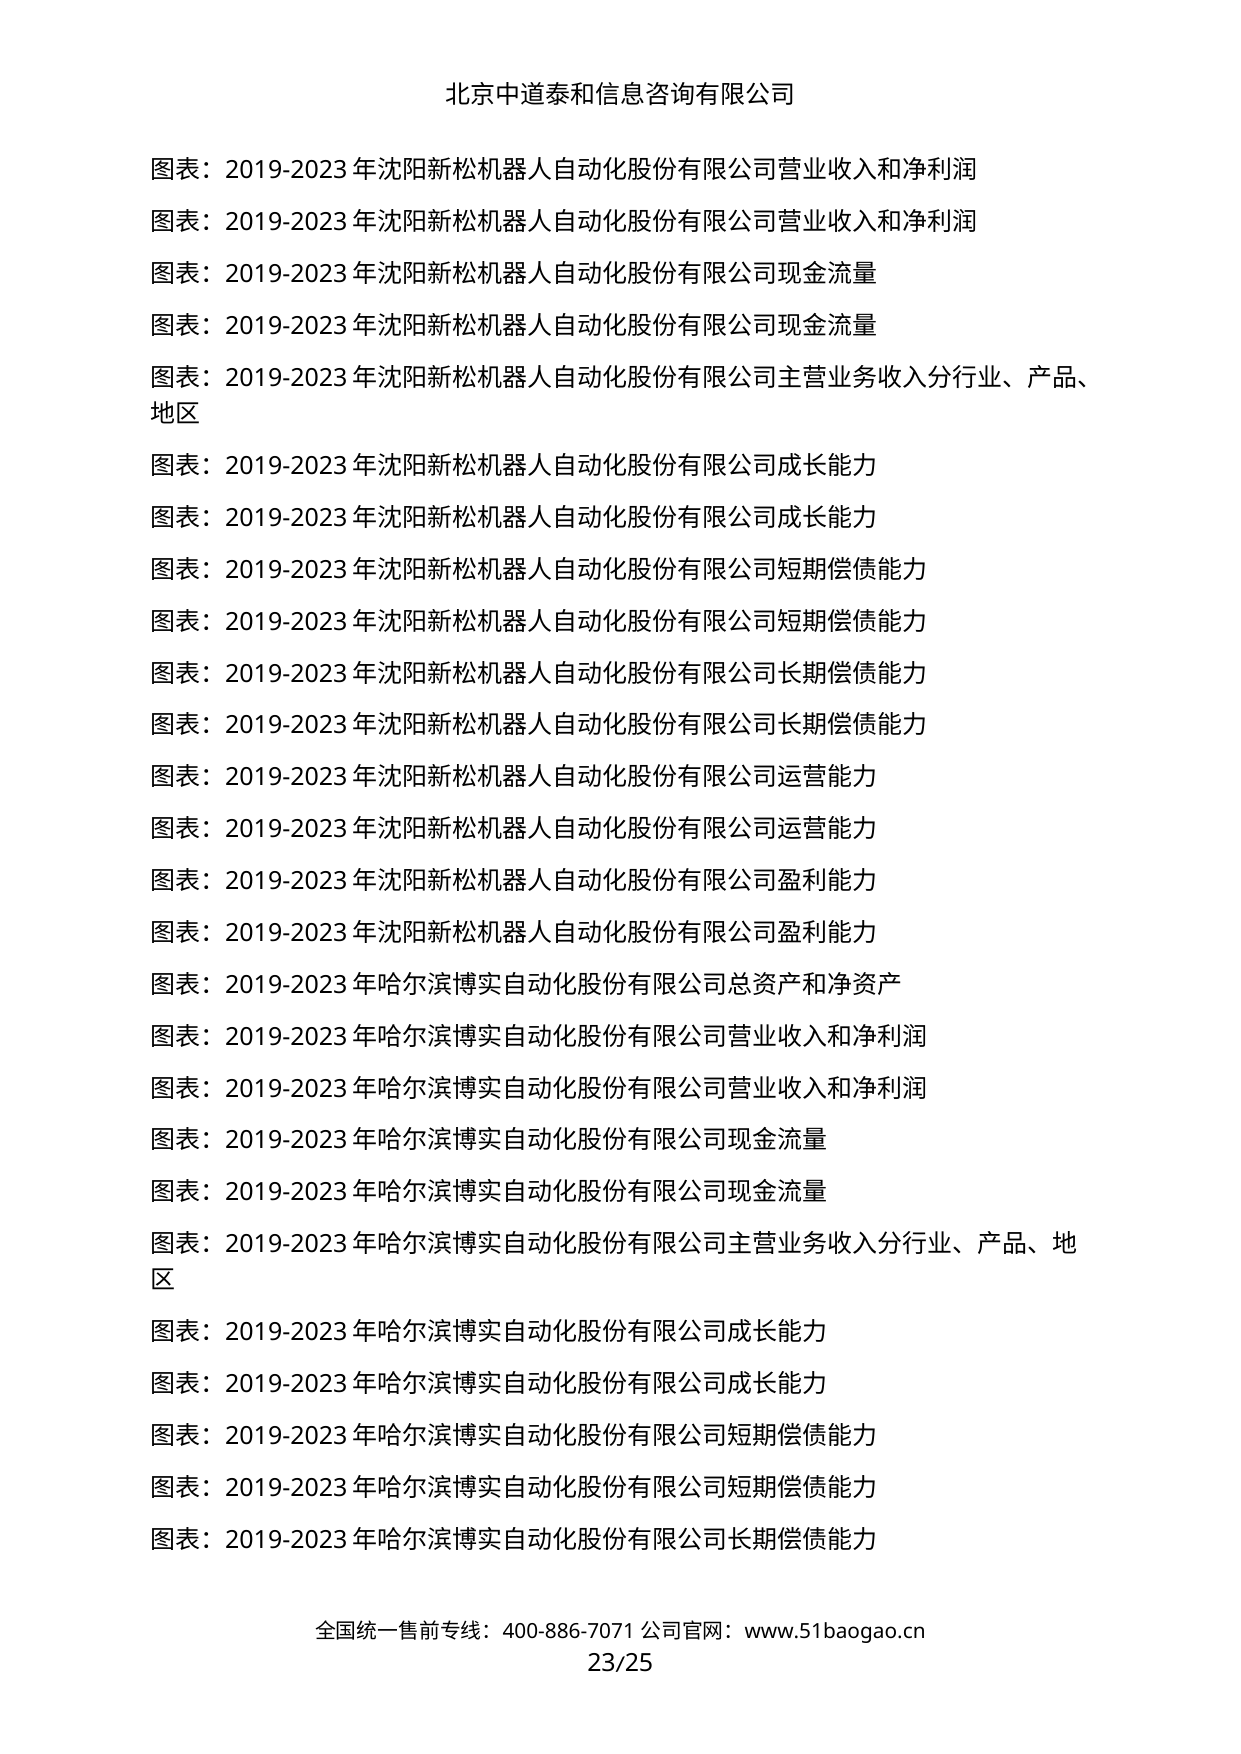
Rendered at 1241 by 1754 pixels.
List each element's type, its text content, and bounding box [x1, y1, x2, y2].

text 图表：2019-2023年沈阳新松机器人自动化股份有限公司长期偿债能力 [150, 653, 1090, 689]
text 图表：2019-2023年沈阳新松机器人自动化股份有限公司现金流量 [150, 306, 1090, 342]
text 图表：2019-2023年哈尔滨博实自动化股份有限公司短期偿债能力 [150, 1467, 1090, 1504]
text 图表：2019-2023年沈阳新松机器人自动化股份有限公司成长能力 [150, 497, 1090, 534]
text 图表：2019-2023年哈尔滨博实自动化股份有限公司成长能力 [150, 1312, 1090, 1348]
text 图表：2019-2023年哈尔滨博实自动化股份有限公司营业收入和净利润 [150, 1016, 1090, 1052]
text 图表：2019-2023年沈阳新松机器人自动化股份有限公司短期偿债能力 [150, 549, 1090, 586]
text 图表：2019-2023年哈尔滨博实自动化股份有限公司总资产和净资产 [150, 964, 1090, 1001]
text 图表：2019-2023年哈尔滨博实自动化股份有限公司成长能力 [150, 1364, 1090, 1400]
text 图表：2019-2023年哈尔滨博实自动化股份有限公司主营业务收入分行业、产品、地区 [150, 1224, 1090, 1296]
text 图表：2019-2023年哈尔滨博实自动化股份有限公司现金流量 [150, 1172, 1090, 1208]
text 图表：2019-2023年沈阳新松机器人自动化股份有限公司盈利能力 [150, 912, 1090, 949]
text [150, 1519, 1090, 1556]
text 图表：2019-2023年沈阳新松机器人自动化股份有限公司运营能力 [150, 757, 1090, 793]
text 图表：2019-2023年哈尔滨博实自动化股份有限公司短期偿债能力 [150, 1416, 1090, 1452]
text 图表：2019-2023年沈阳新松机器人自动化股份有限公司短期偿债能力 [150, 601, 1090, 637]
text 图表：2019-2023年沈阳新松机器人自动化股份有限公司现金流量 [150, 254, 1090, 290]
text 图表：2019-2023年沈阳新松机器人自动化股份有限公司成长能力 [150, 446, 1090, 482]
text 图表：2019-2023年哈尔滨博实自动化股份有限公司现金流量 [150, 1120, 1090, 1156]
text 图表：2019-2023年沈阳新松机器人自动化股份有限公司盈利能力 [150, 861, 1090, 897]
text 图表：2019-2023年沈阳新松机器人自动化股份有限公司长期偿债能力 [150, 705, 1090, 741]
text 图表：2019-2023年沈阳新松机器人自动化股份有限公司主营业务收入分行业、产品、地区 [150, 357, 1090, 430]
text 图表：2019-2023年哈尔滨博实自动化股份有限公司营业收入和净利润 [150, 1068, 1090, 1104]
text 图表：2019-2023年沈阳新松机器人自动化股份有限公司运营能力 [150, 809, 1090, 845]
text 图表：2019-2023年沈阳新松机器人自动化股份有限公司营业收入和净利润 [150, 150, 1090, 186]
text 图表：2019-2023年沈阳新松机器人自动化股份有限公司营业收入和净利润 [150, 202, 1090, 238]
